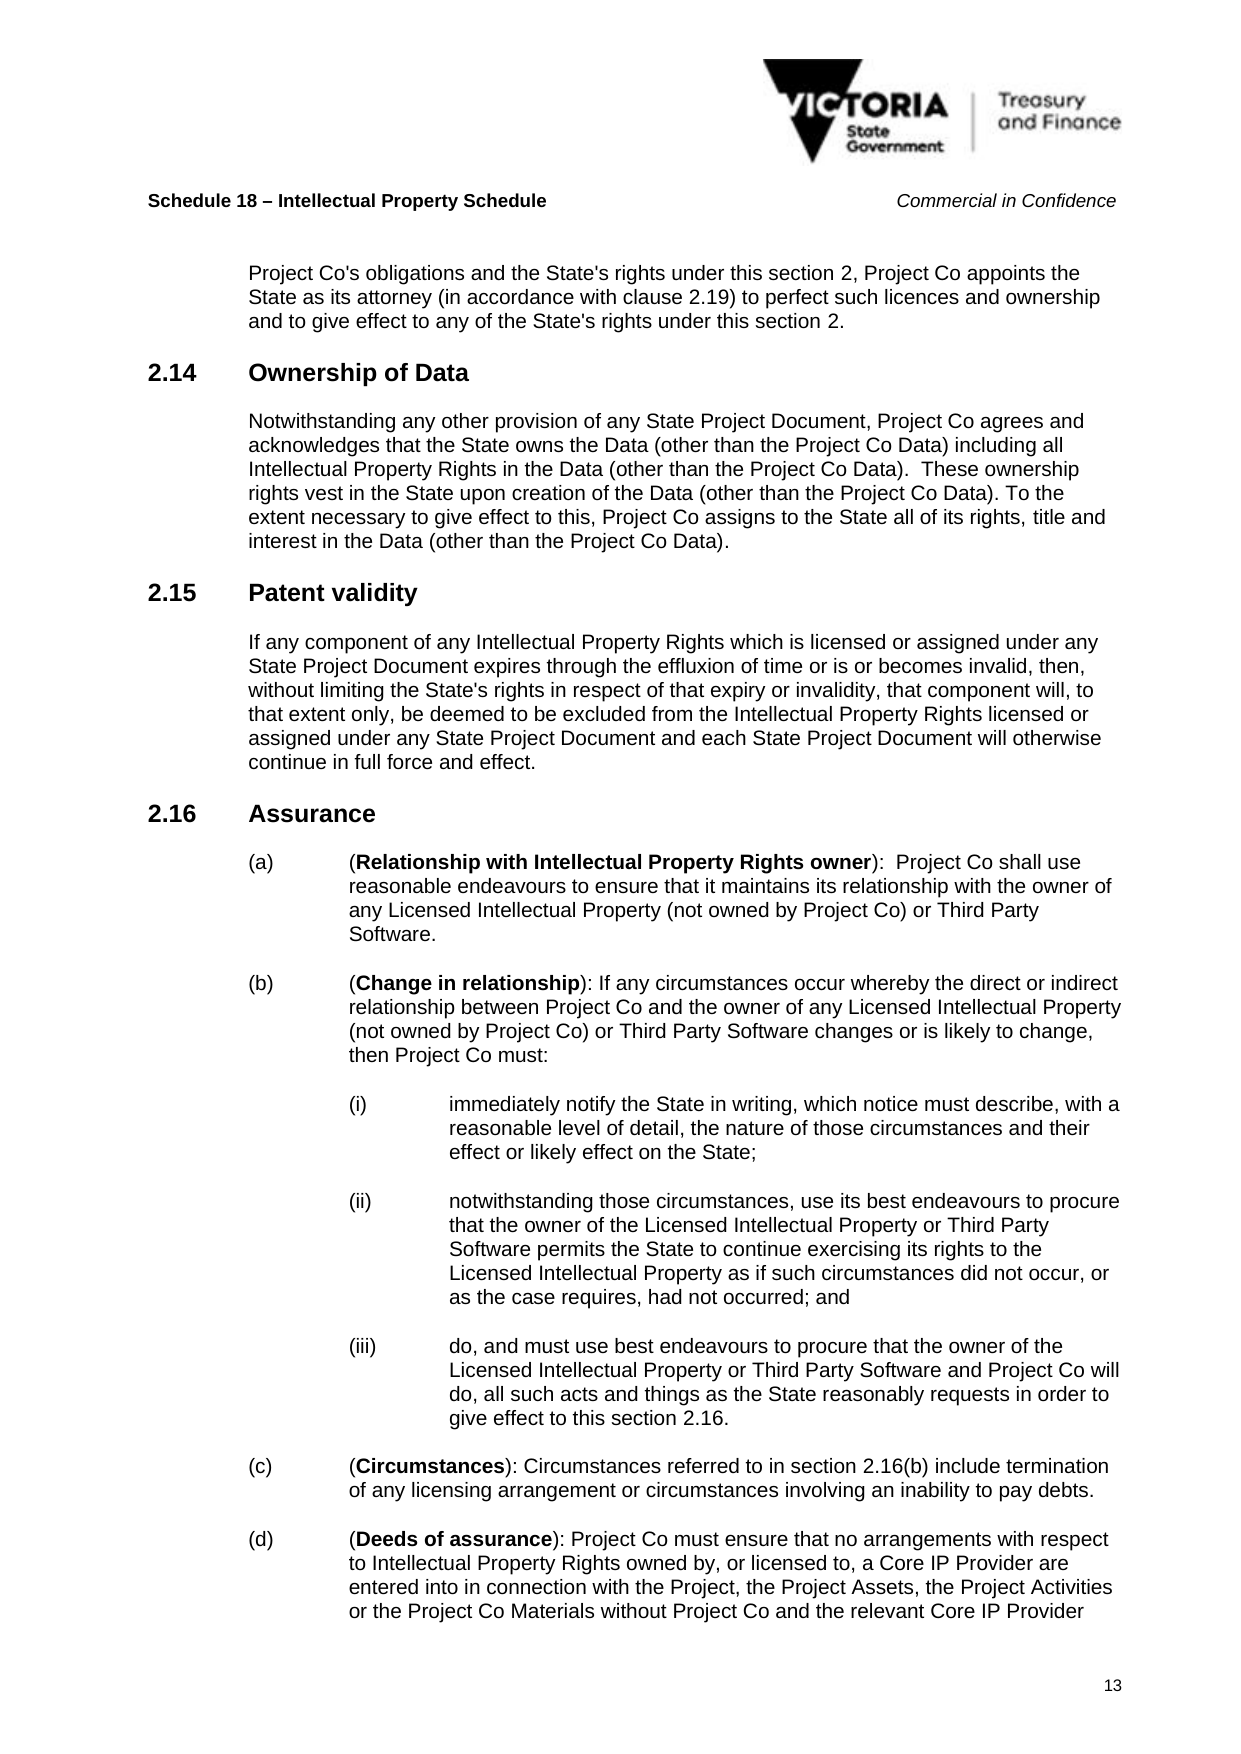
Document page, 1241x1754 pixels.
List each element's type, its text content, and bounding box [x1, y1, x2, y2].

subtitle Assurance [148, 798, 1122, 827]
text Notwithstanding any other provision of any State Project Document, Project Co agrees and acknowledges that the State owns the Data (other than the Project Co Data) including all Intellectual Property Rights in the Data (other than the Project Co Data). These ownership rights vest in the State upon creation of the Data (other than the Project Co Data). To the extent necessary to give effect to this, Project Co assigns to the State all of its rights, title and interest in the Data (other than the Project Co Data). [248, 409, 1122, 553]
subtitle do, and must use best endeavours to procure that the owner of the Licensed Intellectual Property or Third Party Software and Project Co will do, all such acts and things as the State reasonably requests in order to give effect to this section 2.16. [348, 1333, 1122, 1429]
subtitle (Relationship with Intellectual Property Rights owner): Project Co shall use reasonable endeavours to ensure that it maintains its relationship with the owner of any Licensed Intellectual Property (not owned by Project Co) or Third Party Software. [248, 850, 1122, 946]
subtitle (Circumstances): Circumstances referred to in section 2.16(b) include termination of any licensing arrangement or circumstances involving an inability to pay debts. [248, 1454, 1122, 1502]
subtitle (Change in relationship): If any circumstances occur whereby the direct or indirect relationship between Project Co and the owner of any Licensed Intellectual Property (not owned by Project Co) or Third Party Software changes or is likely to change, then Project Co must: [248, 971, 1122, 1067]
text If any component of any Intellectual Property Rights which is licensed or assigned under any State Project Document expires through the effluxion of time or is or becomes invalid, then, without limiting the State's rights in respect of that expiry or invalidity, that component will, to that extent only, be deemed to be excluded from the Intellectual Property Rights licensed or assigned under any State Project Document and each State Project Document will otherwise continue in full force and effect. [248, 630, 1122, 773]
picture [762, 59, 1123, 166]
subtitle Ownership of Data [148, 358, 1122, 386]
subtitle Patent validity [148, 578, 1122, 607]
subtitle immediately notify the State in writing, which notice must describe, with a reasonable level of detail, the nature of those circumstances and their effect or likely effect on the State; [348, 1092, 1122, 1164]
subtitle notwithstanding those circumstances, use its best endeavours to procure that the owner of the Licensed Intellectual Property or Third Party Software permits the State to continue exercising its rights to the Licensed Intellectual Property as if such circumstances did not occur, or as the case requires, had not occurred; and [348, 1189, 1122, 1308]
